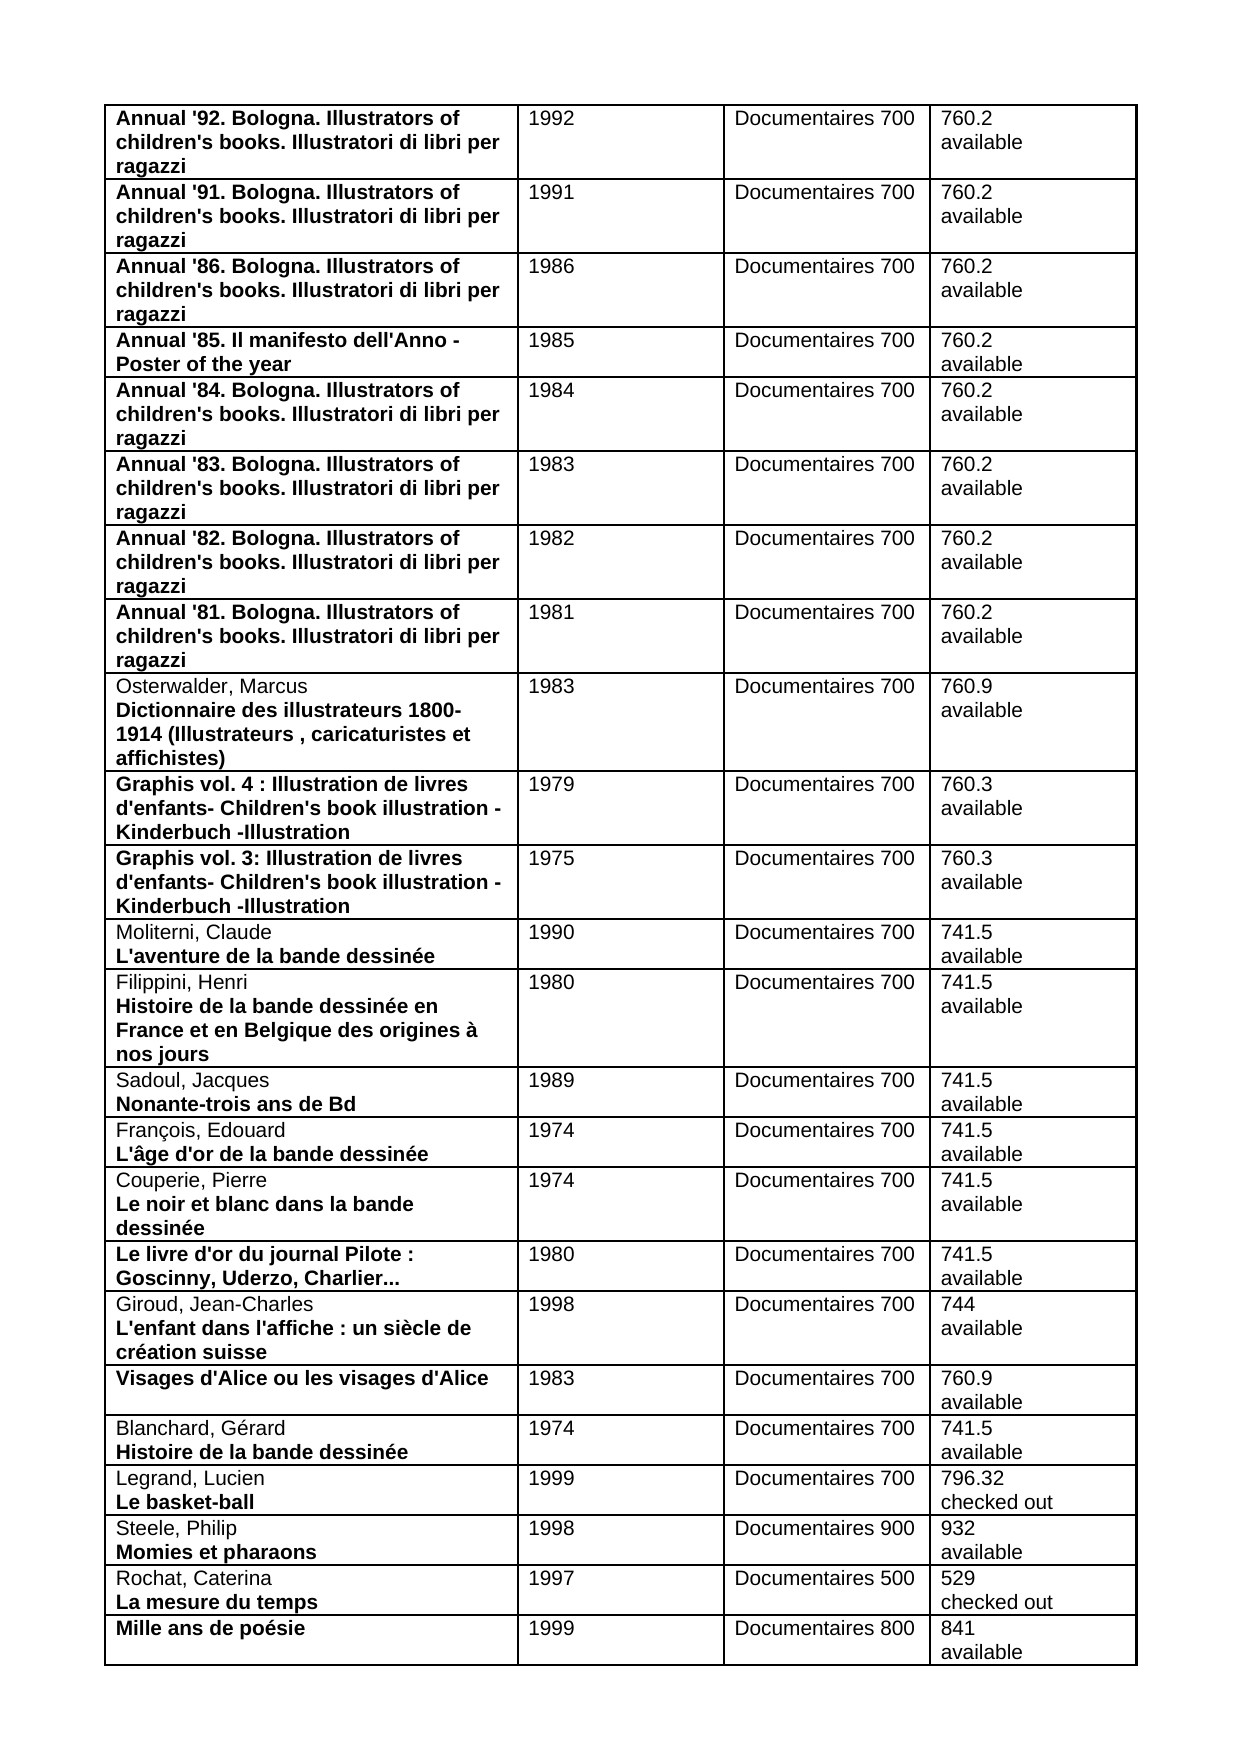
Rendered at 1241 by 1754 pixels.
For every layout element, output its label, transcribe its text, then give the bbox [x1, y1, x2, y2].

table_cell 1984 [519, 378, 723, 450]
table_cell Documentaires 700 [725, 1416, 929, 1463]
table_cell 1974 [519, 1118, 723, 1166]
table_cell Visages d'Alice ou les visages d'Alice [106, 1366, 517, 1413]
table_cell 760.2 available [931, 328, 1135, 376]
table_cell Documentaires 700 [725, 180, 929, 252]
table_cell Annual '85. Il manifesto dell'Anno - Poster of the year [106, 328, 517, 376]
table_cell Annual '86. Bologna. Illustrators of children's books. Illustratori di libri per ragazzi [106, 254, 517, 326]
table_cell 1989 [519, 1068, 723, 1116]
table_cell 1999 [519, 1466, 723, 1513]
table_cell François, Edouard L'âge d'or de la bande dessinée [106, 1118, 517, 1166]
table_cell 1983 [519, 674, 723, 770]
table_cell Documentaires 700 [725, 452, 929, 524]
table_cell Graphis vol. 4 : Illustration de livres d'enfants- Children's book illustration - Kinderbuch -Illustration [106, 772, 517, 844]
table_cell Graphis vol. 3: Illustration de livres d'enfants- Children's book illustration - Kinderbuch -Illustration [106, 846, 517, 918]
table_cell 741.5 available [931, 1168, 1135, 1239]
table_cell 760.2 available [931, 378, 1135, 450]
table_cell 741.5 available [931, 1242, 1135, 1289]
table_cell Couperie, Pierre Le noir et blanc dans la bande dessinée [106, 1168, 517, 1239]
table_cell 1981 [519, 600, 723, 672]
table_cell Filippini, Henri Histoire de la bande dessinée en France et en Belgique des origines à nos jours [106, 970, 517, 1066]
table_cell 529 checked out [931, 1566, 1135, 1613]
table_cell Mille ans de poésie [106, 1616, 517, 1663]
table_cell 1980 [519, 1242, 723, 1289]
table_cell 1986 [519, 254, 723, 326]
table_cell 1975 [519, 846, 723, 918]
table_cell Sadoul, Jacques Nonante-trois ans de Bd [106, 1068, 517, 1116]
table_cell 760.2 available [931, 526, 1135, 598]
table_cell 796.32 checked out [931, 1466, 1135, 1513]
table_cell 1983 [519, 1366, 723, 1413]
table_cell Documentaires 700 [725, 1168, 929, 1239]
table_cell 760.2 available [931, 452, 1135, 524]
table_cell 1983 [519, 452, 723, 524]
table_cell Documentaires 700 [725, 600, 929, 672]
table_cell 760.2 available [931, 600, 1135, 672]
table_cell Documentaires 700 [725, 1466, 929, 1513]
table_cell 1992 [519, 106, 723, 178]
table_cell Documentaires 700 [725, 254, 929, 326]
table_cell Osterwalder, Marcus Dictionnaire des illustrateurs 1800-1914 (Illustrateurs , caricaturistes et affichistes) [106, 674, 517, 770]
table_cell 1982 [519, 526, 723, 598]
table_cell 760.3 available [931, 772, 1135, 844]
table_cell Documentaires 700 [725, 1366, 929, 1413]
table_cell Documentaires 700 [725, 674, 929, 770]
table_cell Documentaires 500 [725, 1566, 929, 1613]
table_cell 1998 [519, 1292, 723, 1363]
table_cell Documentaires 700 [725, 1068, 929, 1116]
table_cell 1974 [519, 1416, 723, 1463]
table_cell Documentaires 700 [725, 378, 929, 450]
table_cell 760.9 available [931, 1366, 1135, 1413]
table_cell 741.5 available [931, 1416, 1135, 1463]
table_cell Steele, Philip Momies et pharaons [106, 1516, 517, 1563]
table_cell 741.5 available [931, 920, 1135, 968]
table_cell 760.3 available [931, 846, 1135, 918]
table_cell Moliterni, Claude L'aventure de la bande dessinée [106, 920, 517, 968]
table_cell 1980 [519, 970, 723, 1066]
table_cell 1991 [519, 180, 723, 252]
table_cell Documentaires 700 [725, 920, 929, 968]
table_cell Annual '82. Bologna. Illustrators of children's books. Illustratori di libri per ragazzi [106, 526, 517, 598]
table_cell 741.5 available [931, 1068, 1135, 1116]
table_cell Documentaires 700 [725, 526, 929, 598]
table_cell 1979 [519, 772, 723, 844]
table_cell Annual '83. Bologna. Illustrators of children's books. Illustratori di libri per ragazzi [106, 452, 517, 524]
table_cell 932 available [931, 1516, 1135, 1563]
table_cell 1998 [519, 1516, 723, 1563]
table_cell 744 available [931, 1292, 1135, 1363]
table_cell Documentaires 700 [725, 1242, 929, 1289]
table_cell Rochat, Caterina La mesure du temps [106, 1566, 517, 1613]
table_cell 741.5 available [931, 970, 1135, 1066]
table_cell Documentaires 700 [725, 846, 929, 918]
table_cell 1985 [519, 328, 723, 376]
table_cell Documentaires 700 [725, 772, 929, 844]
table_cell Documentaires 700 [725, 970, 929, 1066]
table_cell 760.9 available [931, 674, 1135, 770]
table_cell 760.2 available [931, 106, 1135, 178]
table_cell Annual '91. Bologna. Illustrators of children's books. Illustratori di libri per ragazzi [106, 180, 517, 252]
table_cell Annual '92. Bologna. Illustrators of children's books. Illustratori di libri per ragazzi [106, 106, 517, 178]
table_cell Documentaires 700 [725, 106, 929, 178]
table_cell Giroud, Jean-Charles L'enfant dans l'affiche : un siècle de création suisse [106, 1292, 517, 1363]
table_cell Documentaires 700 [725, 328, 929, 376]
table_cell Documentaires 700 [725, 1292, 929, 1363]
table_cell 1999 [519, 1616, 723, 1663]
table_cell Blanchard, Gérard Histoire de la bande dessinée [106, 1416, 517, 1463]
table_cell Documentaires 900 [725, 1516, 929, 1563]
table_cell 841 available [931, 1616, 1135, 1663]
table_cell Annual '84. Bologna. Illustrators of children's books. Illustratori di libri per ragazzi [106, 378, 517, 450]
table_cell 760.2 available [931, 254, 1135, 326]
table_cell 741.5 available [931, 1118, 1135, 1166]
table_cell 1997 [519, 1566, 723, 1613]
table_cell Annual '81. Bologna. Illustrators of children's books. Illustratori di libri per ragazzi [106, 600, 517, 672]
table_cell Le livre d'or du journal Pilote : Goscinny, Uderzo, Charlier... [106, 1242, 517, 1289]
table_cell Documentaires 700 [725, 1118, 929, 1166]
table_cell 1974 [519, 1168, 723, 1239]
table_cell 760.2 available [931, 180, 1135, 252]
table_cell 1990 [519, 920, 723, 968]
table_cell Documentaires 800 [725, 1616, 929, 1663]
table_cell Legrand, Lucien Le basket-ball [106, 1466, 517, 1513]
